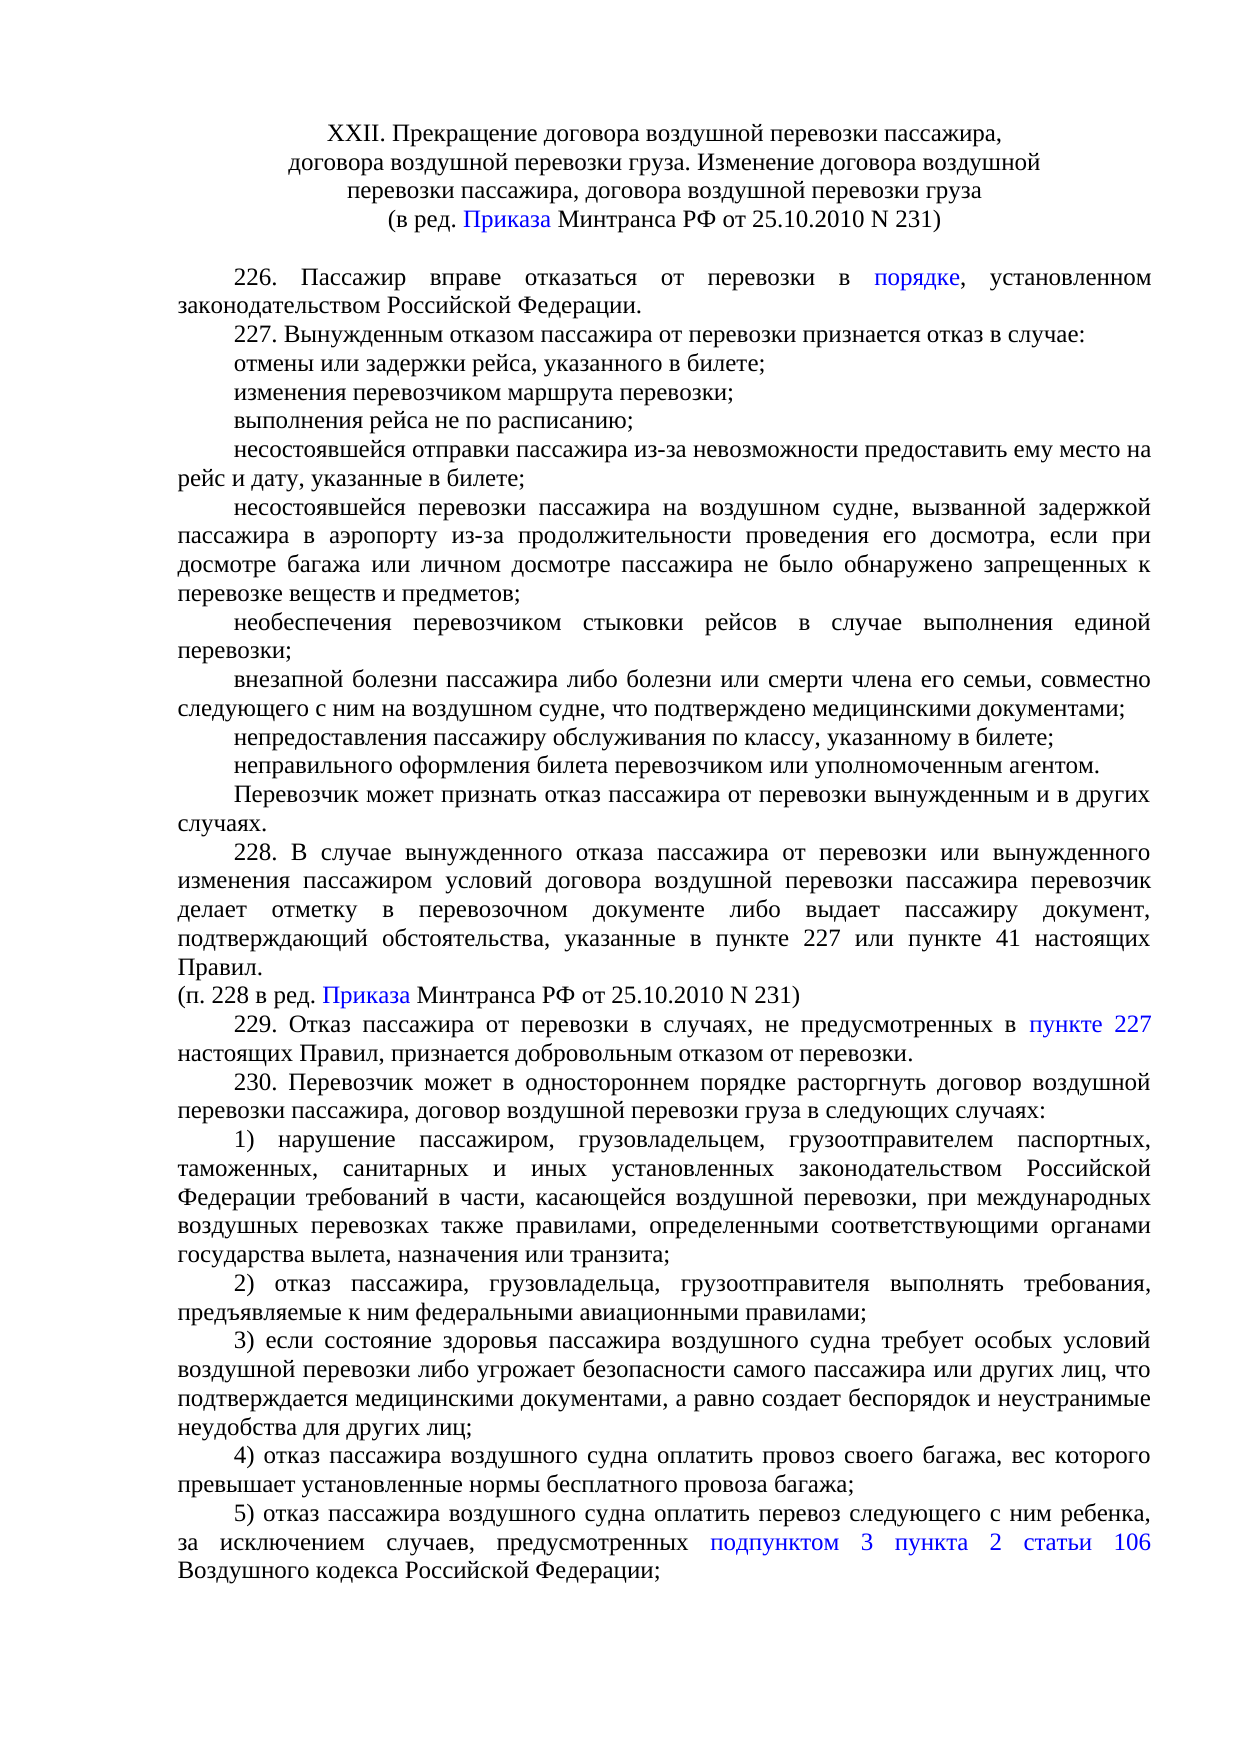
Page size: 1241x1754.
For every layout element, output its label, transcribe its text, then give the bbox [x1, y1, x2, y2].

text 1) нарушение пассажиром, грузовладельцем, грузоотправителем паспортных, таможенных, санитарных и иных установленных законодательством Российской Федерации требований в части, касающейся воздушной перевозки, при международных воздушных перевозках также правилами, определенными соответствующими органами государства вылета, назначения или транзита; [177, 1124, 1152, 1268]
text договора воздушной перевозки груза. Изменение договора воздушной [177, 147, 1152, 176]
text 3) если состояние здоровья пассажира воздушного судна требует особых условий воздушной перевозки либо угрожает безопасности самого пассажира или других лиц, что подтверждается медицинскими документами, а равно создает беспорядок и неустранимые неудобства для других лиц; [177, 1326, 1152, 1441]
text XXII. Прекращение договора воздушной перевозки пассажира, [177, 118, 1152, 147]
text 230. Перевозчик может в одностороннем порядке расторгнуть договор воздушной перевозки пассажира, договор воздушной перевозки груза в следующих случаях: [177, 1067, 1152, 1124]
text внезапной болезни пассажира либо болезни или смерти члена его семьи, совместно следующего с ним на воздушном судне, что подтверждено медицинскими документами; [177, 664, 1152, 722]
text 229. Отказ пассажира от перевозки в случаях, не предусмотренных в пункте 227 настоящих Правил, признается добровольным отказом от перевозки. [177, 1009, 1152, 1067]
text 2) отказ пассажира, грузовладельца, грузоотправителя выполнять требования, предъявляемые к ним федеральными авиационными правилами; [177, 1268, 1152, 1326]
text 5) отказ пассажира воздушного судна оплатить перевоз следующего с ним ребенка, за исключением случаев, предусмотренных подпунктом 3 пункта 2 статьи 106 Воздушного кодекса Российской Федерации; [177, 1498, 1152, 1584]
text 4) отказ пассажира воздушного судна оплатить провоз своего багажа, вес которого превышает установленные нормы бесплатного провоза багажа; [177, 1441, 1152, 1498]
text перевозки пассажира, договора воздушной перевозки груза [177, 176, 1152, 204]
text выполнения рейса не по расписанию; [177, 406, 1152, 434]
text (в ред. Приказа Минтранса РФ от 25.10.2010 N 231) [177, 204, 1152, 233]
text 226. Пассажир вправе отказаться от перевозки в порядке, установленном законодательством Российской Федерации. [177, 262, 1152, 319]
text необеспечения перевозчиком стыковки рейсов в случае выполнения единой перевозки; [177, 607, 1152, 664]
text Перевозчик может признать отказ пассажира от перевозки вынужденным и в других случаях. [177, 779, 1152, 837]
text неправильного оформления билета перевозчиком или уполномоченным агентом. [177, 751, 1152, 779]
text несостоявшейся отправки пассажира из-за невозможности предоставить ему место на рейс и дату, указанные в билете; [177, 434, 1152, 492]
text 228. В случае вынужденного отказа пассажира от перевозки или вынужденного изменения пассажиром условий договора воздушной перевозки пассажира перевозчик делает отметку в перевозочном документе либо выдает пассажиру документ, подтверждающий обстоятельства, указанные в пункте 227 или пункте 41 настоящих Правил. [177, 837, 1152, 981]
text непредоставления пассажиру обслуживания по классу, указанному в билете; [177, 722, 1152, 751]
text 227. Вынужденным отказом пассажира от перевозки признается отказ в случае: [177, 319, 1152, 348]
text несостоявшейся перевозки пассажира на воздушном судне, вызванной задержкой пассажира в аэропорту из-за продолжительности проведения его досмотра, если при досмотре багажа или личном досмотре пассажира не было обнаружено запрещенных к перевозке веществ и предметов; [177, 492, 1152, 607]
text изменения перевозчиком маршрута перевозки; [177, 377, 1152, 406]
text отмены или задержки рейса, указанного в билете; [177, 348, 1152, 377]
text (п. 228 в ред. Приказа Минтранса РФ от 25.10.2010 N 231) [177, 981, 1152, 1009]
